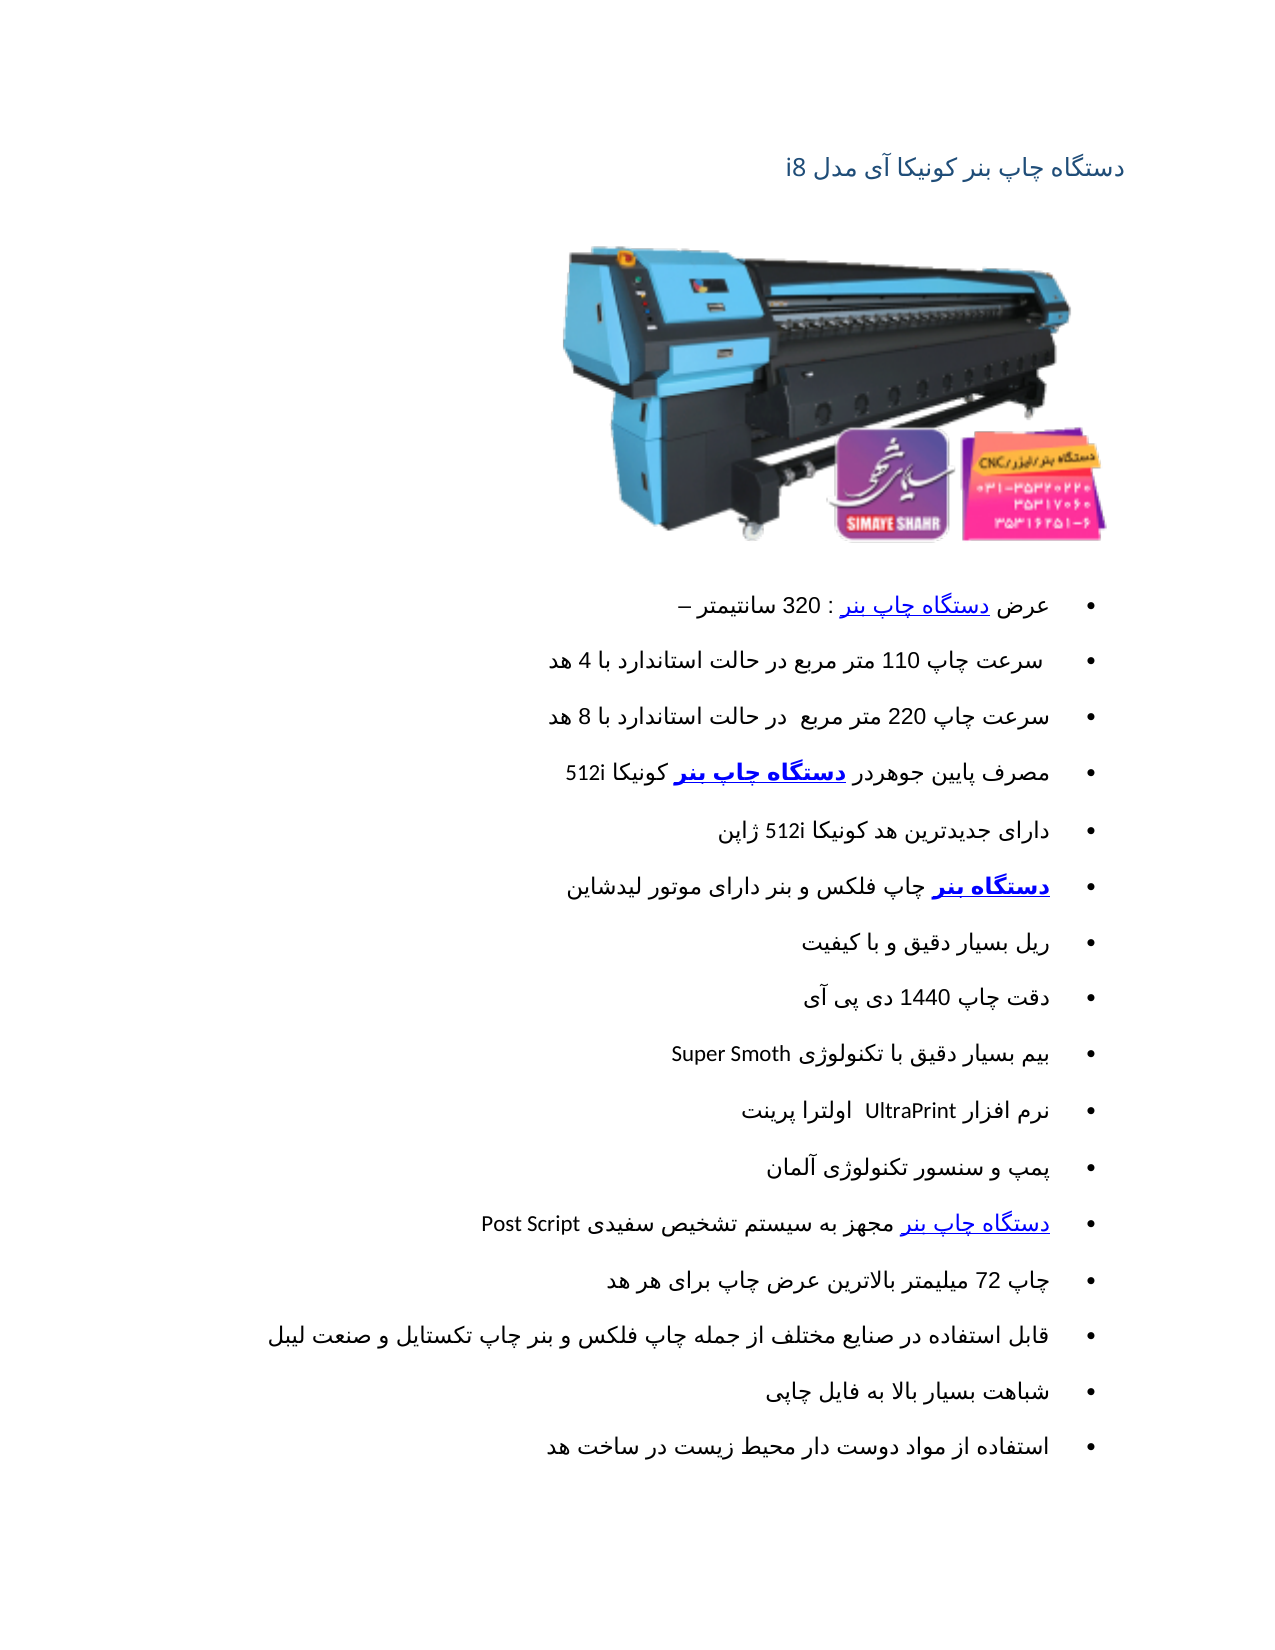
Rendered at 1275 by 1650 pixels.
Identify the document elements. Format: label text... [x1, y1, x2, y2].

list استفاده از مواد دوست دار محیط زیست در ساخت هد [150, 1433, 1087, 1459]
list بیم بسیار دقیق با تکنولوژی Super Smoth [150, 1039, 1087, 1067]
list سرعت چاپ 220 متر مربع در حالت استاندارد با 8 هد [150, 703, 1087, 729]
list ریل بسیار دقیق و با کیفیت [150, 928, 1087, 955]
list شباهت بسیار بالا به فایل چاپی [150, 1378, 1087, 1404]
list دقت چاپ 1440 دی پی آی [150, 984, 1087, 1010]
list قابل استفاده در صنایع مختلف از جمله چاپ فلکس و بنر چاپ تکستایل و صنعت لیبل [150, 1322, 1087, 1348]
picture [526, 216, 1125, 563]
list دستگاه چاپ بنر مجهز به سیستم تشخیص سفیدی Post Script [150, 1209, 1087, 1237]
list دارای جدیدترین هد کونیکا 512i ژاپن [150, 816, 1087, 844]
list عرض دستگاه چاپ بنر : 320 سانتیمتر – [150, 592, 1087, 618]
list چاپ 72 میلیمتر بالاترین عرض چاپ برای هر هد [150, 1267, 1087, 1293]
subtitle دستگاه چاپ بنر کونیکا آی مدل i8 [150, 150, 1125, 184]
list پمپ و سنسور تکنولوژی آلمان [150, 1154, 1087, 1180]
list مصرف پایین جوهردر دستگاه چاپ بنر کونیکا 512i [150, 758, 1087, 787]
list سرعت چاپ 110 متر مربع در حالت استاندارد با 4 هد [150, 647, 1087, 674]
list دستگاه بنر چاپ فلکس و بنر دارای موتور لیدشاین [150, 873, 1087, 899]
list نرم افزار UltraPrint اولترا پرینت [150, 1097, 1087, 1125]
